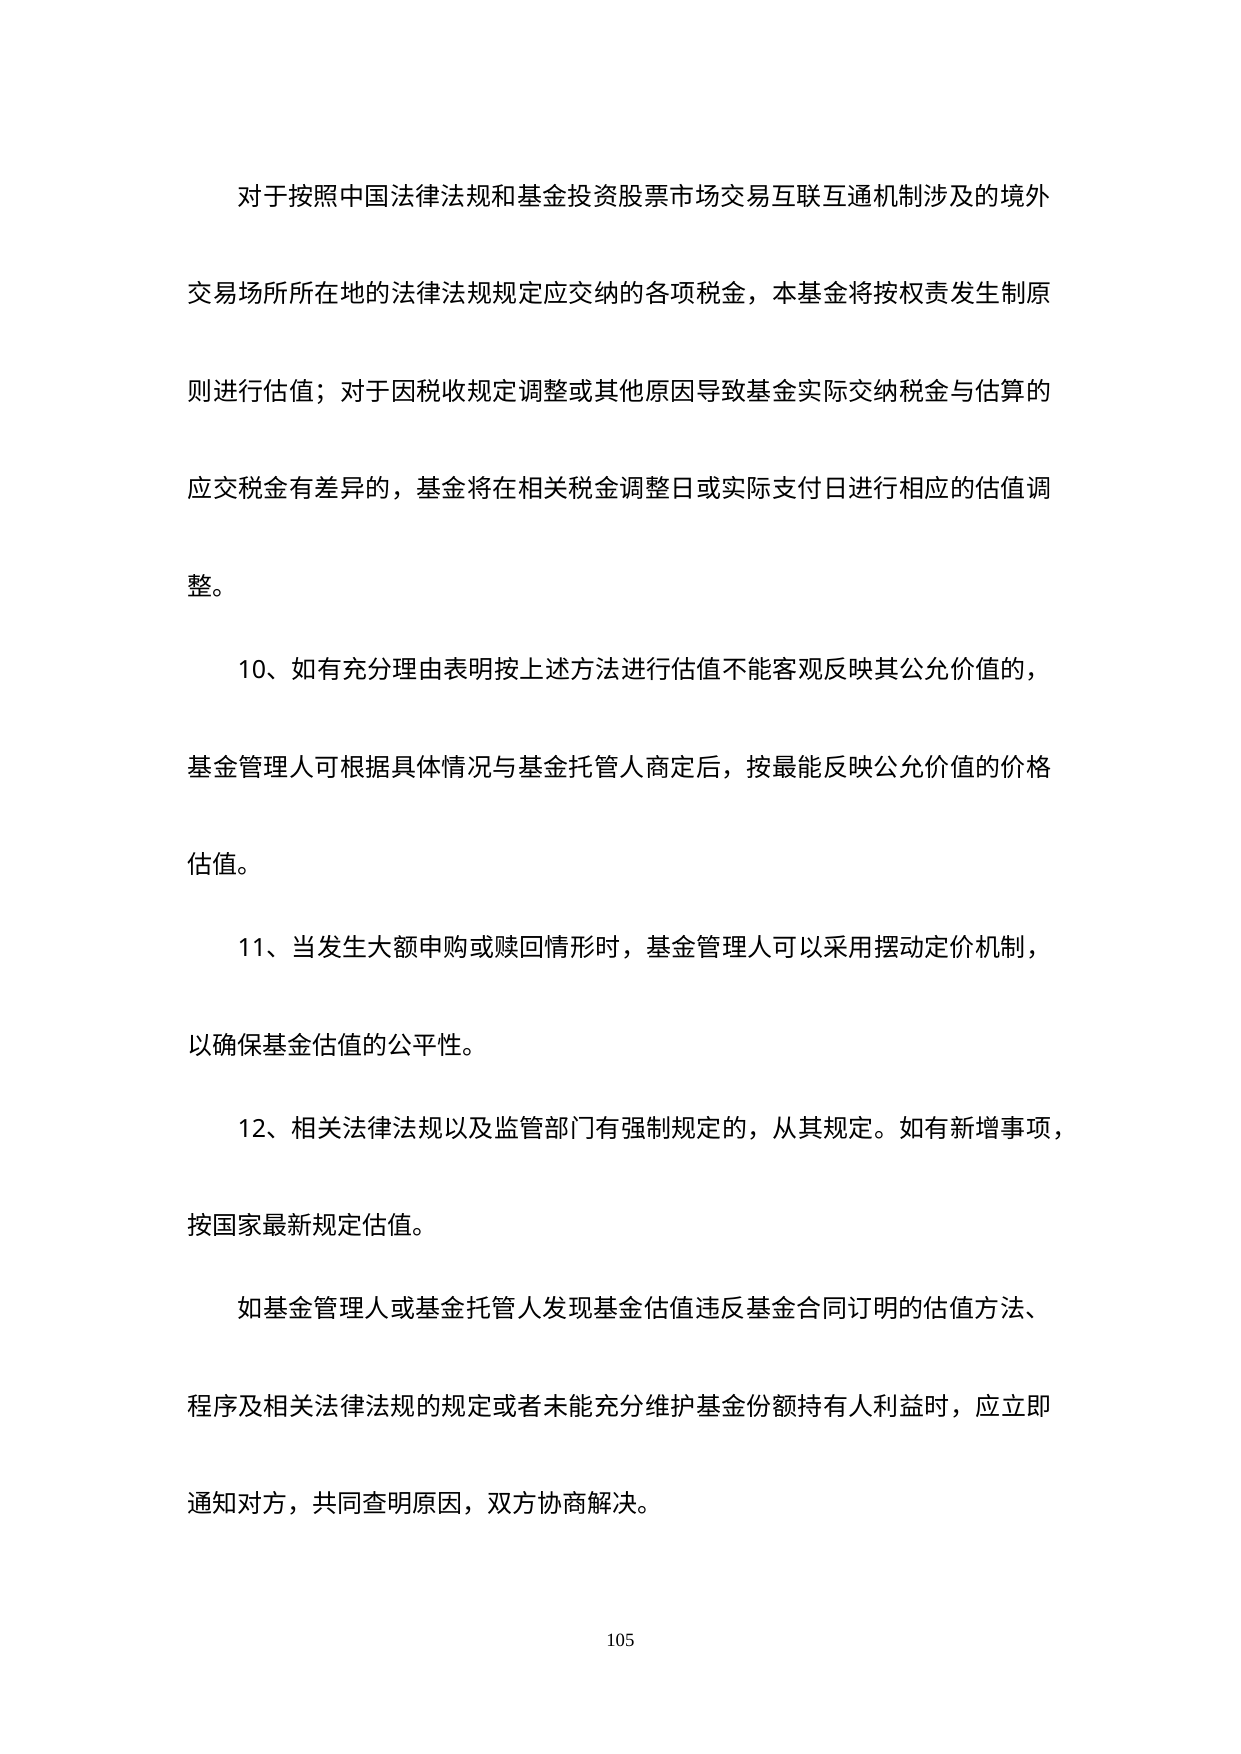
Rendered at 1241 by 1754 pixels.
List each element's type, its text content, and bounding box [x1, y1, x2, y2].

text 对于按照中国法律法规和基金投资股票市场交易互联互通机制涉及的境外交易场所所在地的法律法规规定应交纳的各项税金，本基金将按权责发生制原则进行估值；对于因税收规定调整或其他原因导致基金实际交纳税金与估算的应交税金有差异的，基金将在相关税金调整日或实际支付日进行相应的估值调整。 [187, 162, 1053, 617]
text 11、当发生大额申购或赎回情形时，基金管理人可以采用摆动定价机制，以确保基金估值的公平性。 [187, 913, 1053, 1076]
text 如基金管理人或基金托管人发现基金估值违反基金合同订明的估值方法、程序及相关法律法规的规定或者未能充分维护基金份额持有人利益时，应立即通知对方，共同查明原因，双方协商解决。 [187, 1274, 1053, 1534]
text 12、相关法律法规以及监管部门有强制规定的，从其规定。如有新增事项，按国家最新规定估值。 [187, 1094, 1053, 1256]
text 10、如有充分理由表明按上述方法进行估值不能客观反映其公允价值的，基金管理人可根据具体情况与基金托管人商定后，按最能反映公允价值的价格估值。 [187, 635, 1053, 895]
